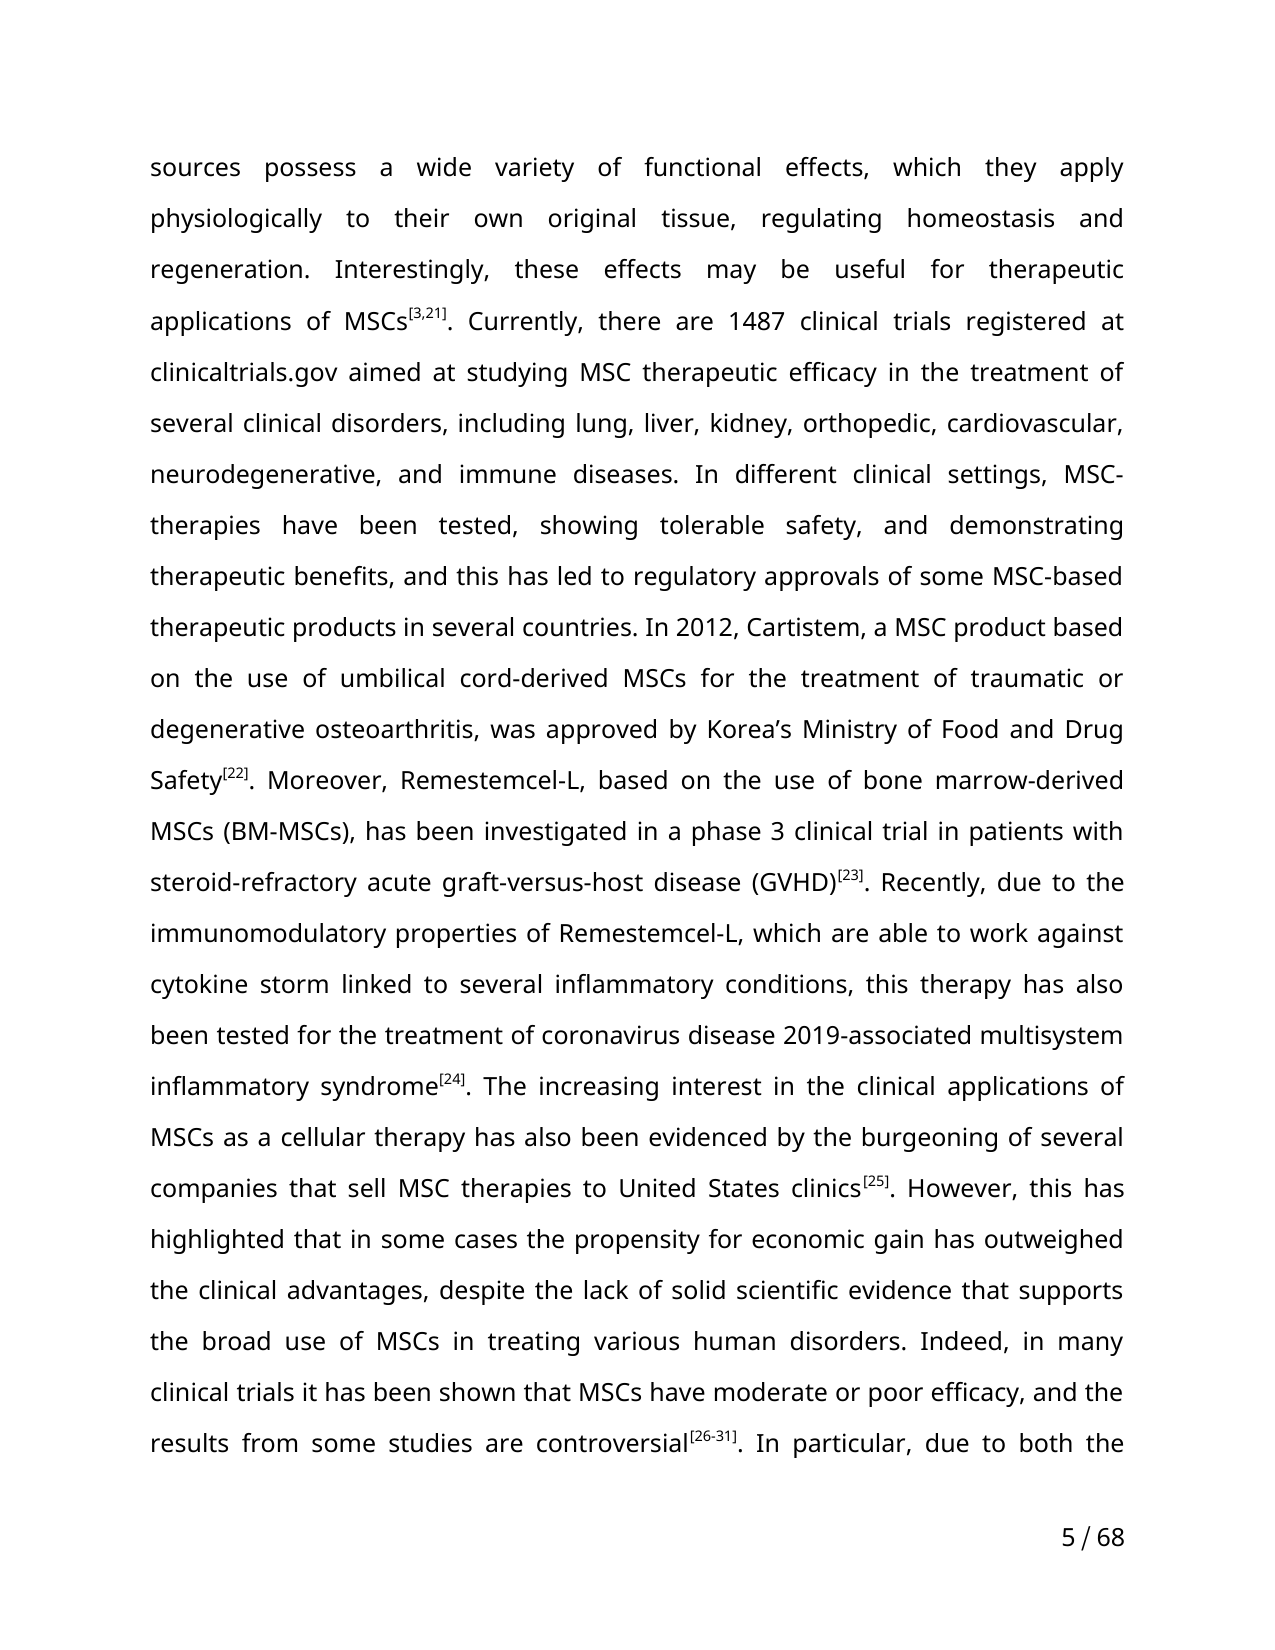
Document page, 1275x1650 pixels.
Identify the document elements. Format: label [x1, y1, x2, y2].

text [150, 150, 1125, 1460]
